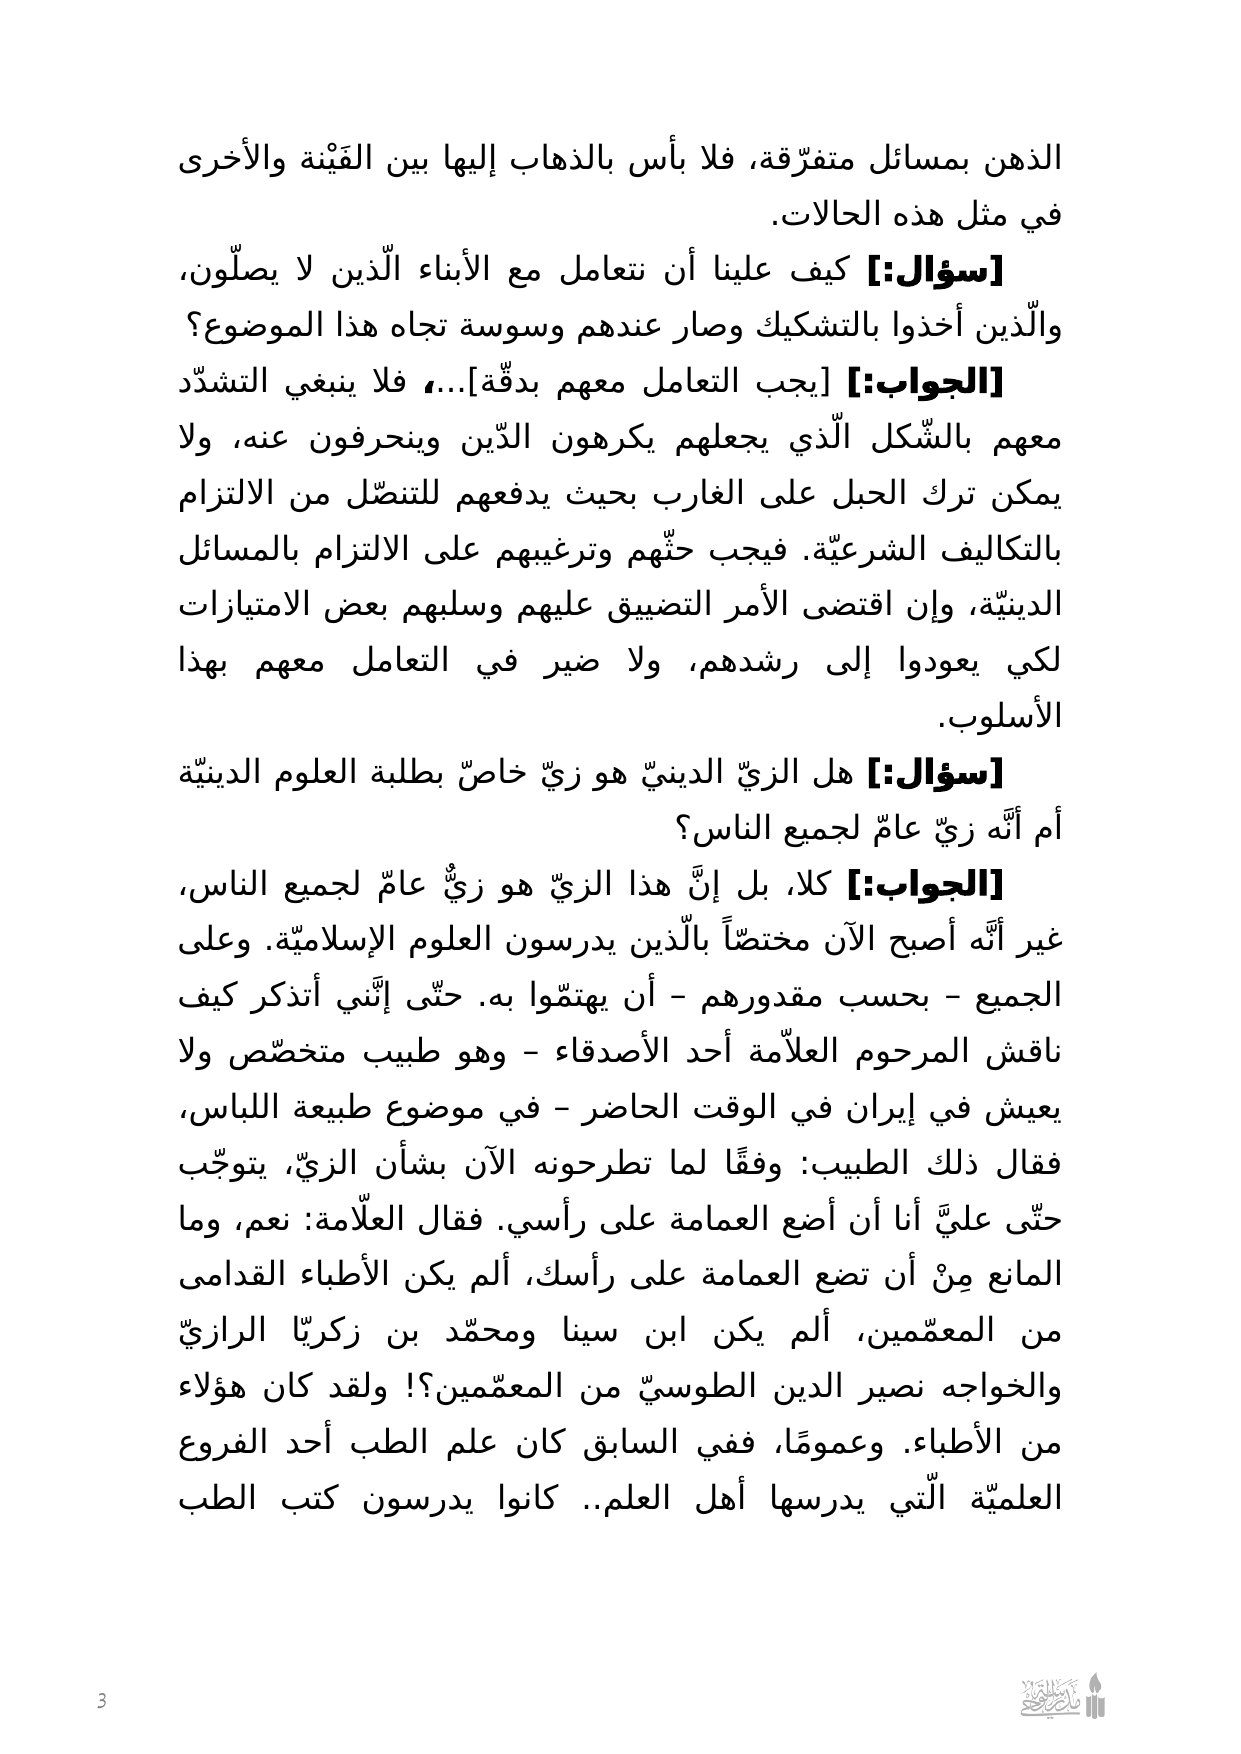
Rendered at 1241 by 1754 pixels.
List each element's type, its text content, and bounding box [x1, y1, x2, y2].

text [الجواب:] [يجب التعامل معهم بدقّة]...، فلا ينبغي التشدّد معهم بالشّكل الّذي يجعلهم يكرهون الدّين وينحرفون عنه، ولا يمكن ترك الحبل على الغارب بحيث يدفعهم للتنصّل من الالتزام بالتكاليف الشرعيّة. فيجب حثّهم وترغيبهم على الالتزام بالمسائل الدينيّة، وإن اقتضى الأمر التضييق عليهم وسلبهم بعض الامتيازات لكي يعودوا إلى رشدهم، ولا ضير في التعامل معهم بهذا الأسلوب. [177, 359, 1063, 750]
picture [1020, 1672, 1105, 1719]
text [سؤال:] كيف علينا أن نتعامل مع الأبناء الّذين لا يصلّون، والّذين أخذوا بالتشكيك وصار عندهم وسوسة تجاه هذا الموضوع؟ [177, 247, 1063, 359]
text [177, 136, 1063, 247]
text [177, 862, 1063, 1532]
text [سؤال:] هل الزيّ الدينيّ هو زيّ خاصّ بطلبة العلوم الدينيّة أم أنَّه زيّ عامّ لجميع الناس؟ [177, 750, 1063, 862]
